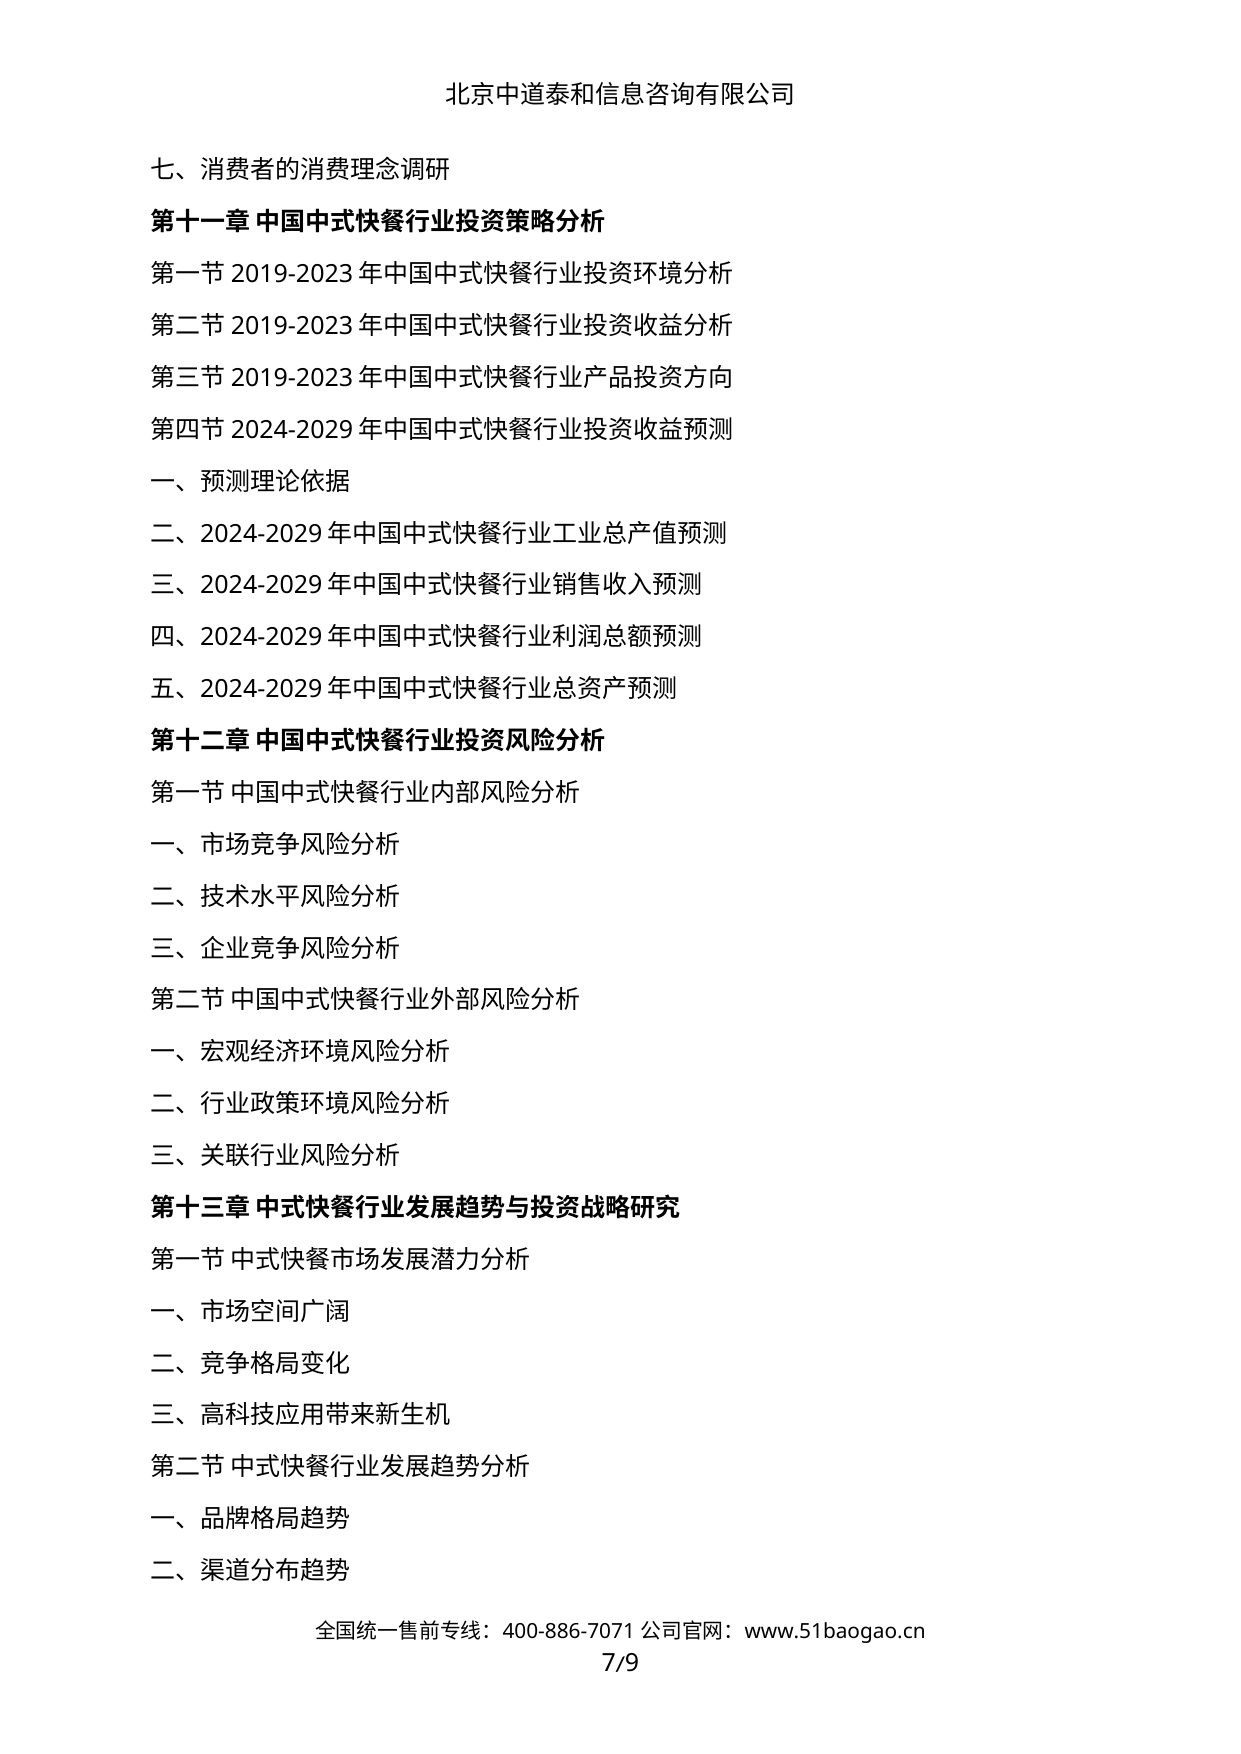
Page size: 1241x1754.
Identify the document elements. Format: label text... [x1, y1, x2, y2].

text 一、品牌格局趋势 [150, 1499, 1090, 1535]
text 二、行业政策环境风险分析 [150, 1084, 1090, 1120]
text 一、预测理论依据 [150, 461, 1090, 497]
text 四、2024-2029年中国中式快餐行业利润总额预测 [150, 617, 1090, 653]
text 第十三章 中式快餐行业发展趋势与投资战略研究 [150, 1187, 1090, 1224]
text 第二节 中国中式快餐行业外部风险分析 [150, 980, 1090, 1016]
text 第十二章 中国中式快餐行业投资风险分析 [150, 721, 1090, 757]
text 第三节 2019-2023年中国中式快餐行业产品投资方向 [150, 357, 1090, 394]
text 七、消费者的消费理念调研 [150, 150, 1090, 186]
text 第二节 中式快餐行业发展趋势分析 [150, 1447, 1090, 1483]
text 第一节 2019-2023年中国中式快餐行业投资环境分析 [150, 254, 1090, 290]
text 一、宏观经济环境风险分析 [150, 1032, 1090, 1068]
text 五、2024-2029年中国中式快餐行业总资产预测 [150, 669, 1090, 705]
text 第四节 2024-2029年中国中式快餐行业投资收益预测 [150, 409, 1090, 446]
text 一、市场竞争风险分析 [150, 824, 1090, 861]
text 二、技术水平风险分析 [150, 876, 1090, 912]
text 二、竞争格局变化 [150, 1343, 1090, 1379]
text 第一节 中式快餐市场发展潜力分析 [150, 1239, 1090, 1276]
text 二、2024-2029年中国中式快餐行业工业总产值预测 [150, 513, 1090, 549]
text 一、市场空间广阔 [150, 1291, 1090, 1327]
text 三、企业竞争风险分析 [150, 928, 1090, 964]
text 第二节 2019-2023年中国中式快餐行业投资收益分析 [150, 306, 1090, 342]
text 三、2024-2029年中国中式快餐行业销售收入预测 [150, 565, 1090, 601]
text 三、关联行业风险分析 [150, 1136, 1090, 1172]
text 第一节 中国中式快餐行业内部风险分析 [150, 772, 1090, 809]
text 三、高科技应用带来新生机 [150, 1395, 1090, 1431]
text 第十一章 中国中式快餐行业投资策略分析 [150, 202, 1090, 238]
text 二、渠道分布趋势 [150, 1551, 1090, 1587]
